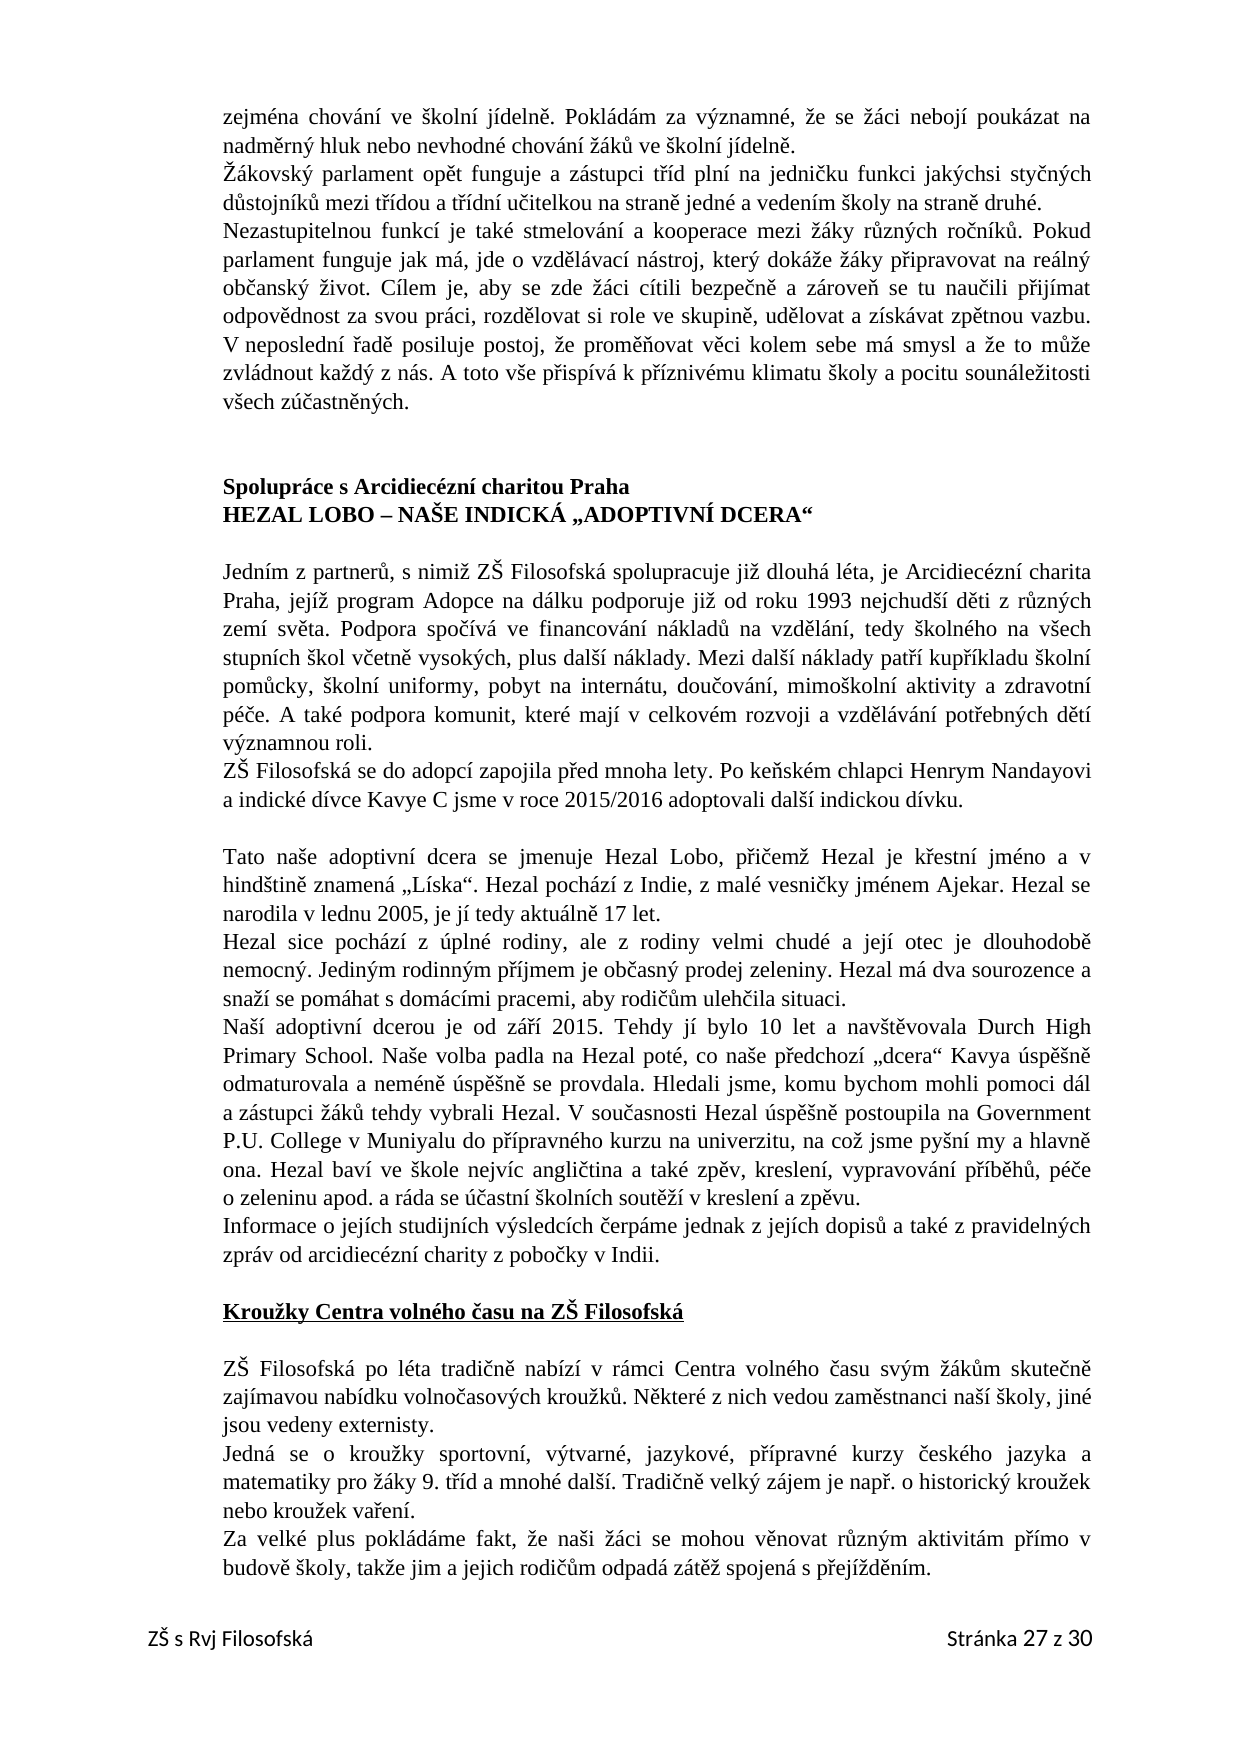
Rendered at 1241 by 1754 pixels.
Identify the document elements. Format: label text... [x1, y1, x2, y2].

list Kroužky Centra volného času na ZŠ Filosofská [223, 1298, 1093, 1324]
list HEZAL LOBO – NAŠE INDICKÁ „ADOPTIVNÍ DCERA“ [223, 502, 1093, 528]
list Spolupráce s Arcidiecézní charitou Praha [223, 473, 1093, 499]
list ZŠ Filosofská se do adopcí zapojila před mnoha lety. Po keňském chlapci Henrym Nandayovi a indické dívce Kavye C jsme v roce 2015/2016 adoptovali další indickou dívku. [223, 757, 1093, 812]
list Jedná se o kroužky sportovní, výtvarné, jazykové, přípravné kurzy českého jazyka a matematiky pro žáky 9. tříd a mnohé další. Tradičně velký zájem je např. o historický kroužek nebo kroužek vaření. [223, 1440, 1093, 1523]
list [223, 103, 1093, 158]
list Hezal sice pochází z úplné rodiny, ale z rodiny velmi chudé a její otec je dlouhodobě nemocný. Jediným rodinným příjmem je občasný prodej zeleniny. Hezal má dva sourozence a snaží se pomáhat s domácími pracemi, aby rodičům ulehčila situaci. [223, 928, 1093, 1011]
list ZŠ Filosofská po léta tradičně nabízí v rámci Centra volného času svým žákům skutečně zajímavou nabídku volnočasových kroužků. Některé z nich vedou zaměstnanci naší školy, jiné jsou vedeny externisty. [223, 1355, 1093, 1438]
list Informace o jejích studijních výsledcích čerpáme jednak z jejích dopisů a také z pravidelných zpráv od arcidiecézní charity z pobočky v Indii. [223, 1212, 1093, 1267]
list Nezastupitelnou funkcí je také stmelování a kooperace mezi žáky různých ročníků. Pokud parlament funguje jak má, jde o vzdělávací nástroj, který dokáže žáky připravovat na reálný občanský život. Cílem je, aby se zde žáci cítili bezpečně a zároveň se tu naučili přijímat odpovědnost za svou práci, rozdělovat si role ve skupině, udělovat a získávat zpětnou vazbu. V neposlední řadě posiluje postoj, že proměňovat věci kolem sebe má smysl a že to může zvládnout každý z nás. A toto vše přispívá k příznivému klimatu školy a pocitu sounáležitosti všech zúčastněných. [223, 217, 1093, 414]
list Žákovský parlament opět funguje a zástupci tříd plní na jedničku funkci jakýchsi styčných důstojníků mezi třídou a třídní učitelkou na straně jedné a vedením školy na straně druhé. [223, 160, 1093, 215]
list Naší adoptivní dcerou je od září 2015. Tehdy jí bylo 10 let a navštěvovala Durch High Primary School. Naše volba padla na Hezal poté, co naše předchozí „dcera“ Kavya úspěšně odmaturovala a neméně úspěšně se provdala. Hledali jsme, komu bychom mohli pomoci dál a zástupci žáků tehdy vybrali Hezal. V současnosti Hezal úspěšně postoupila na Government P.U. College v Muniyalu do přípravného kurzu na univerzitu, na což jsme pyšní my a hlavně ona. Hezal baví ve škole nejvíc angličtina a také zpěv, kreslení, vypravování příběhů, péče o zeleninu apod. a ráda se účastní školních soutěží v kreslení a zpěvu. [223, 1013, 1093, 1210]
list Tato naše adoptivní dcera se jmenuje Hezal Lobo, přičemž Hezal je křestní jméno a v hindštině znamená „Líska“. Hezal pochází z Indie, z malé vesničky jménem Ajekar. Hezal se narodila v lednu 2005, je jí tedy aktuálně 17 let. [223, 843, 1093, 926]
list Jedním z partnerů, s nimiž ZŠ Filosofská spolupracuje již dlouhá léta, je Arcidiecézní charita Praha, jejíž program Adopce na dálku podporuje již od roku 1993 nejchudší děti z různých zemí světa. Podpora spočívá ve financování nákladů na vzdělání, tedy školného na všech stupních škol včetně vysokých, plus další náklady. Mezi další náklady patří kupříkladu školní pomůcky, školní uniformy, pobyt na internátu, doučování, mimoškolní aktivity a zdravotní péče. A také podpora komunit, které mají v celkovém rozvoji a vzdělávání potřebných dětí významnou roli. [223, 558, 1093, 755]
list Za velké plus pokládáme fakt, že naši žáci se mohou věnovat různým aktivitám přímo v budově školy, takže jim a jejich rodičům odpadá zátěž spojená s přejížděním. [223, 1525, 1093, 1580]
